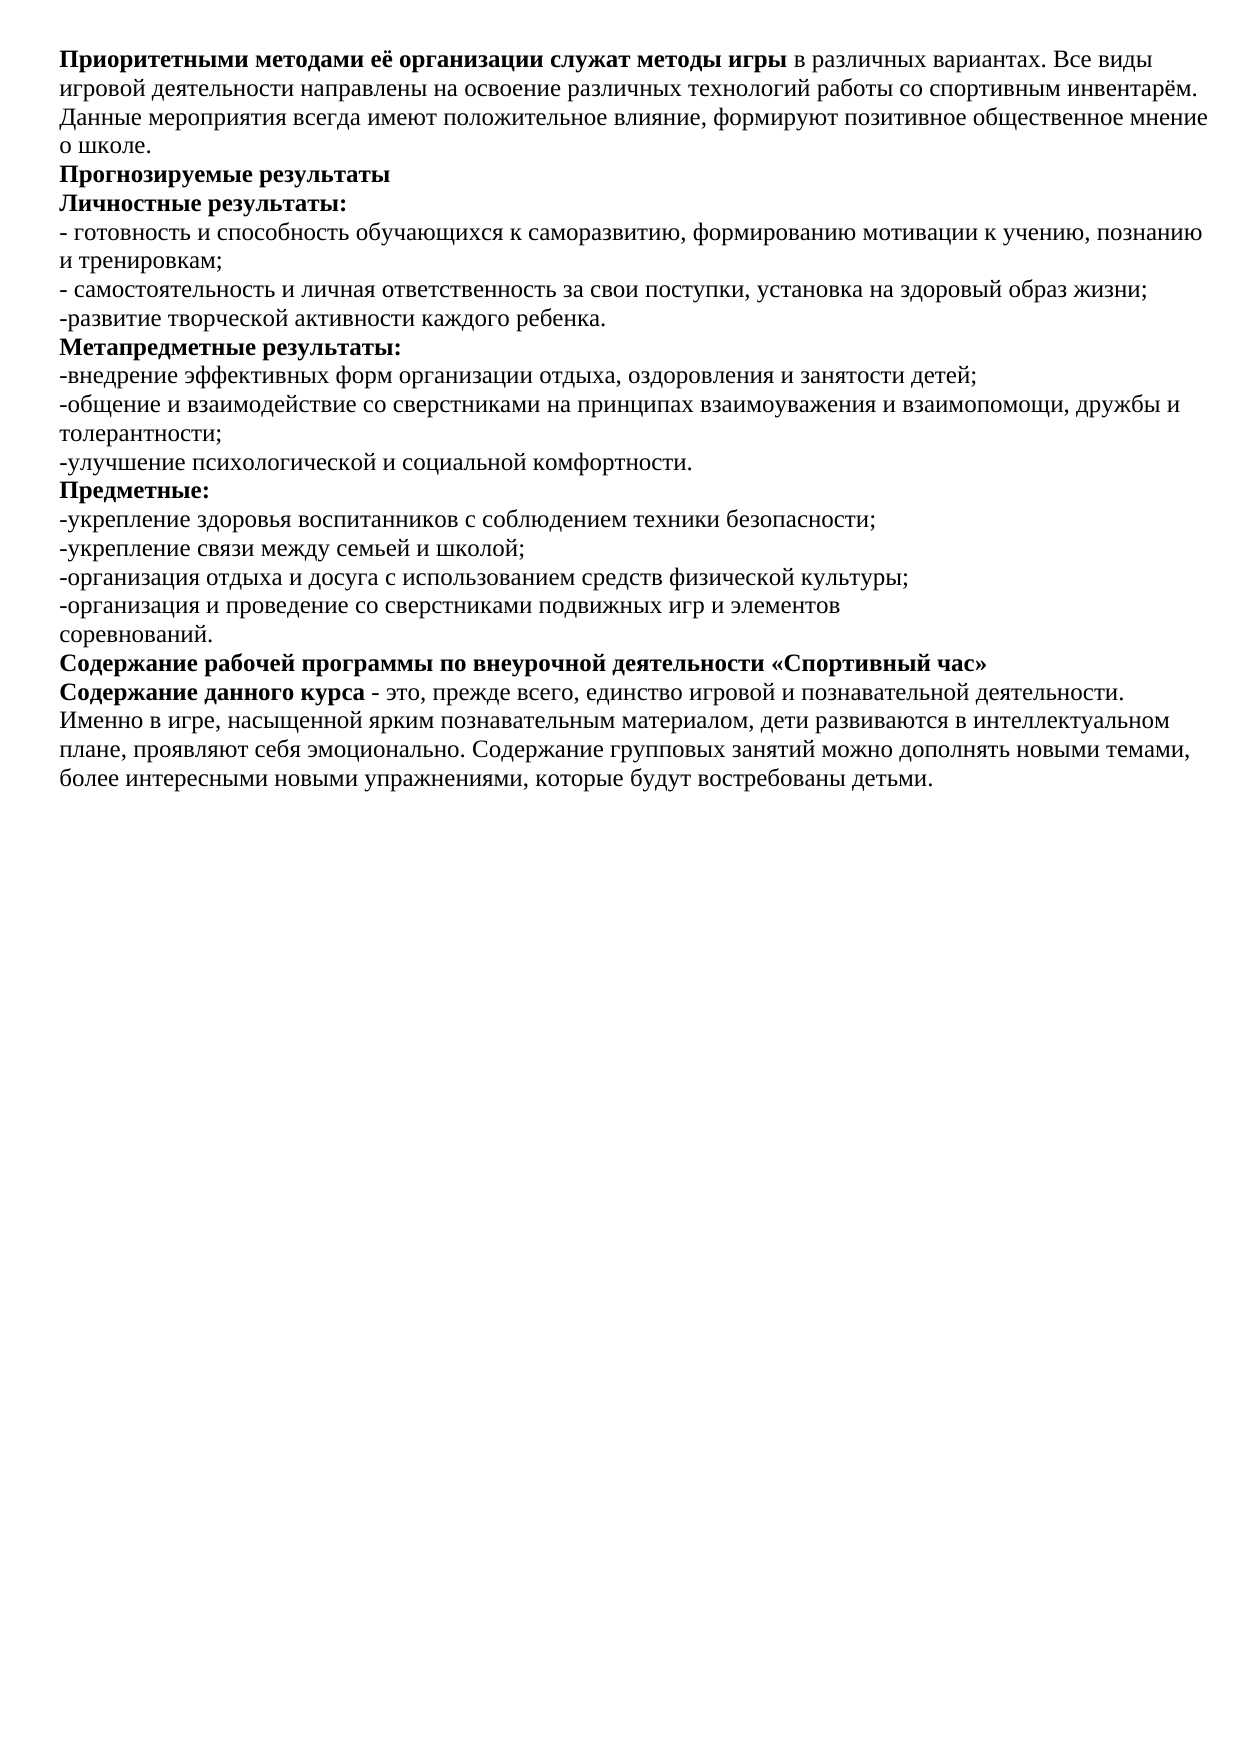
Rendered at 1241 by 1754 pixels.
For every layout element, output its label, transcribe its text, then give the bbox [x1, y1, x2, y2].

text -укрепление здоровья воспитанников с соблюдением техники безопасности; [59, 504, 1211, 533]
text Личностные результаты: [59, 188, 1211, 217]
text соревнований. [59, 619, 1211, 648]
text - самостоятельность и личная ответственность за свои поступки, установка на здоровый образ жизни; [59, 274, 1211, 303]
text Содержание данного курса - это, прежде всего, единство игровой и познавательной деятельности. Именно в игре, насыщенной ярким познавательным материалом, дети развиваются в интеллектуальном плане, проявляют себя эмоционально. Содержание групповых занятий можно дополнять новыми темами, более интересными новыми упражнениями, которые будут востребованы детьми. [59, 677, 1211, 792]
text -организация и проведение со сверстниками подвижных игр и элементов [59, 591, 1211, 619]
text - готовность и способность обучающихся к саморазвитию, формированию мотивации к учению, познанию и тренировкам; [59, 217, 1211, 274]
text -развитие творческой активности каждого ребенка. [59, 303, 1211, 332]
text -общение и взаимодействие со сверстниками на принципах взаимоуважения и взаимопомощи, дружбы и толерантности; [59, 389, 1211, 447]
text -улучшение психологической и социальной комфортности. [59, 447, 1211, 476]
text Содержание рабочей программы по внеурочной деятельности «Спортивный час» [59, 648, 1211, 677]
text Данные мероприятия всегда имеют положительное влияние, формируют позитивное общественное мнение о школе. [59, 102, 1211, 159]
text Предметные: [59, 476, 1211, 504]
text -укрепление связи между семьей и школой; [59, 533, 1211, 562]
text Метапредметные результаты: [59, 332, 1211, 361]
text Приоритетными методами её организации служат методы игры в различных вариантах. Все виды игровой деятельности направлены на освоение различных технологий работы со спортивным инвентарём. [59, 44, 1211, 102]
text -внедрение эффективных форм организации отдыха, оздоровления и занятости детей; [59, 361, 1211, 389]
text Прогнозируемые результаты [59, 159, 1211, 188]
text -организация отдыха и досуга с использованием средств физической культуры; [59, 562, 1211, 591]
